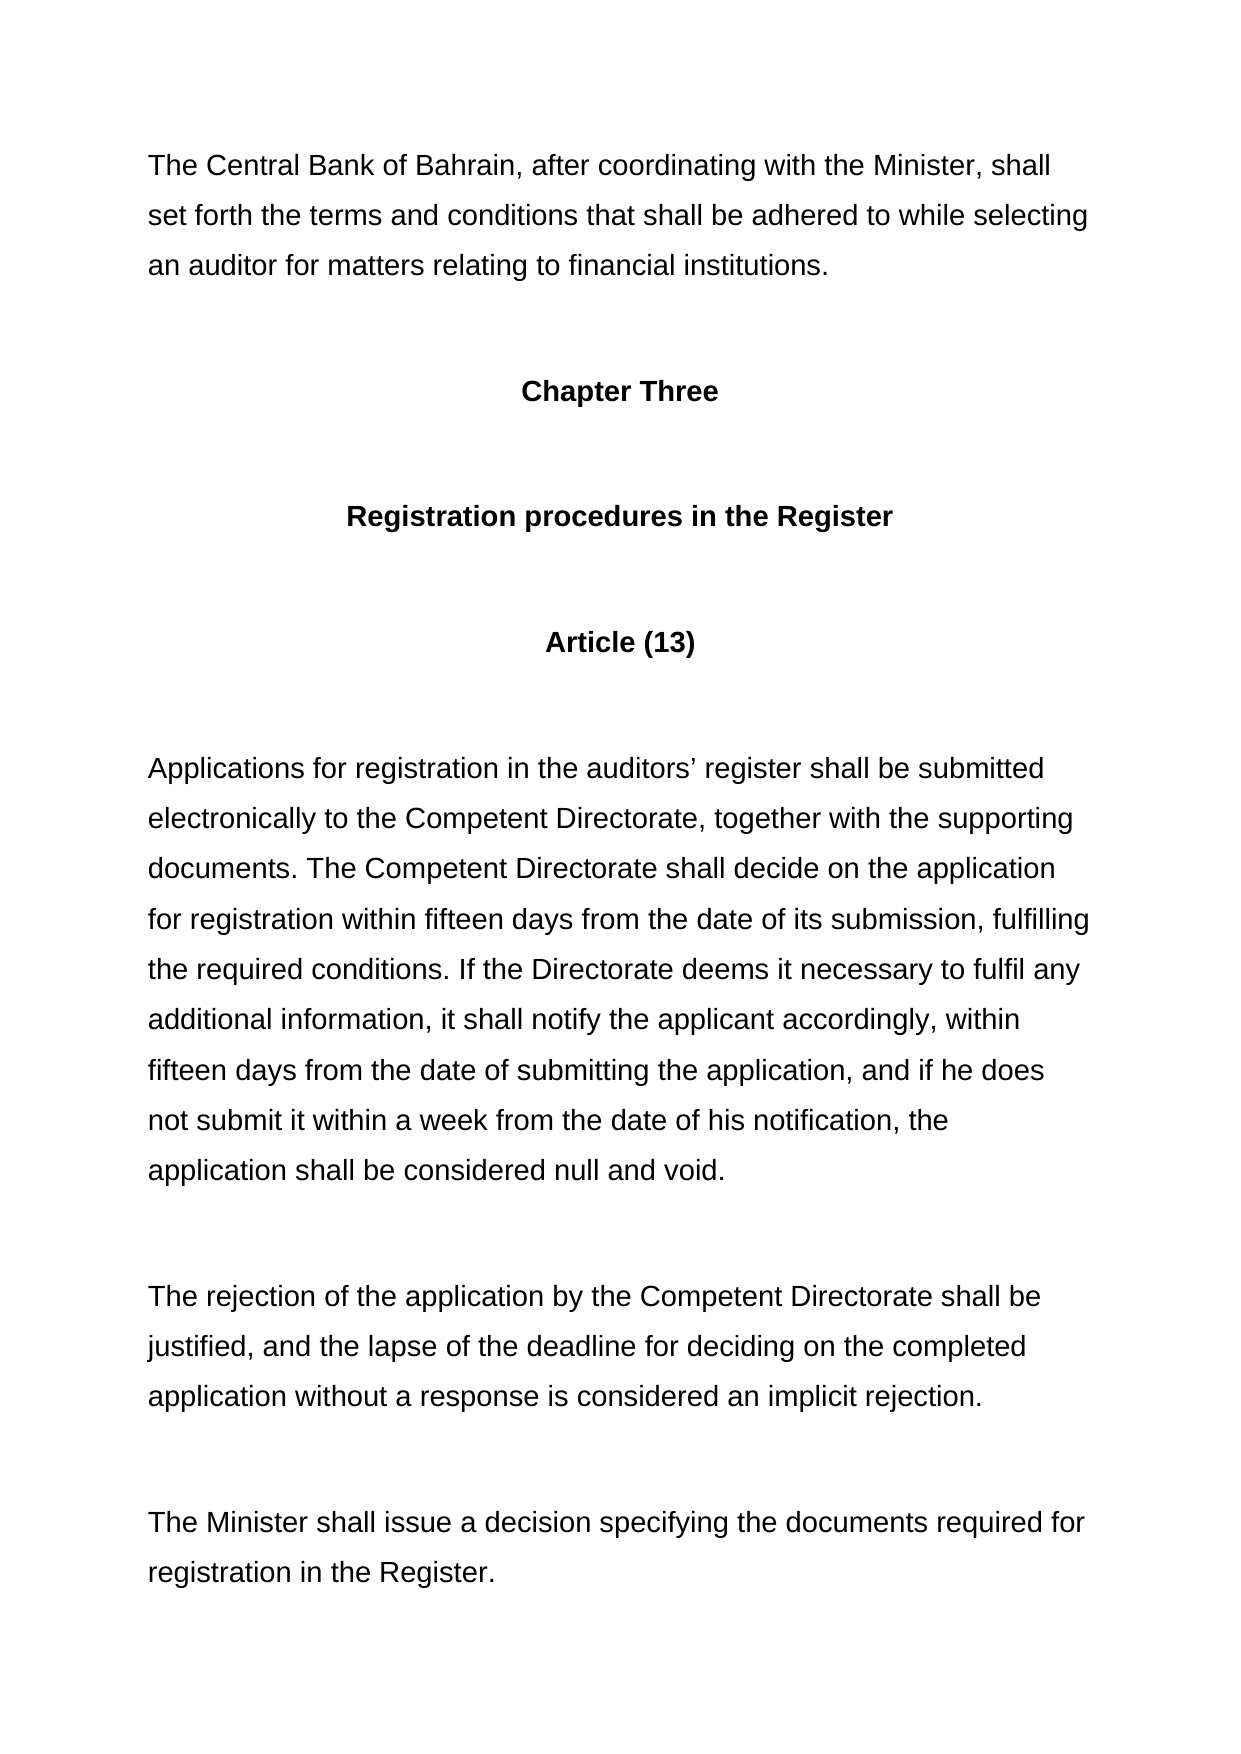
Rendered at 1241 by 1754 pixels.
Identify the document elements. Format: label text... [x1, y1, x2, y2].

text The Minister shall issue a decision specifying the documents required for registration in the Register. [148, 1505, 1093, 1589]
text The rejection of the application by the Competent Directorate shall be justified, and the lapse of the deadline for deciding on the completed application without a response is considered an implicit rejection. [148, 1279, 1093, 1413]
text Registration procedures in the Register [148, 499, 1093, 533]
text Article (13) [148, 625, 1093, 659]
text The Central Bank of Bahrain, after coordinating with the Minister, shall set forth the terms and conditions that shall be adhered to while selecting an auditor for matters relating to financial institutions. [148, 148, 1093, 282]
text Applications for registration in the auditors’ register shall be submitted electronically to the Competent Directorate, together with the supporting documents. The Competent Directorate shall decide on the application for registration within fifteen days from the date of its submission, fulfilling the required conditions. If the Directorate deems it necessary to fulfil any additional information, it shall notify the applicant accordingly, within fifteen days from the date of submitting the application, and if he does not submit it within a week from the date of his notification, the application shall be considered null and void. [148, 751, 1093, 1187]
text Chapter Three [148, 374, 1093, 407]
